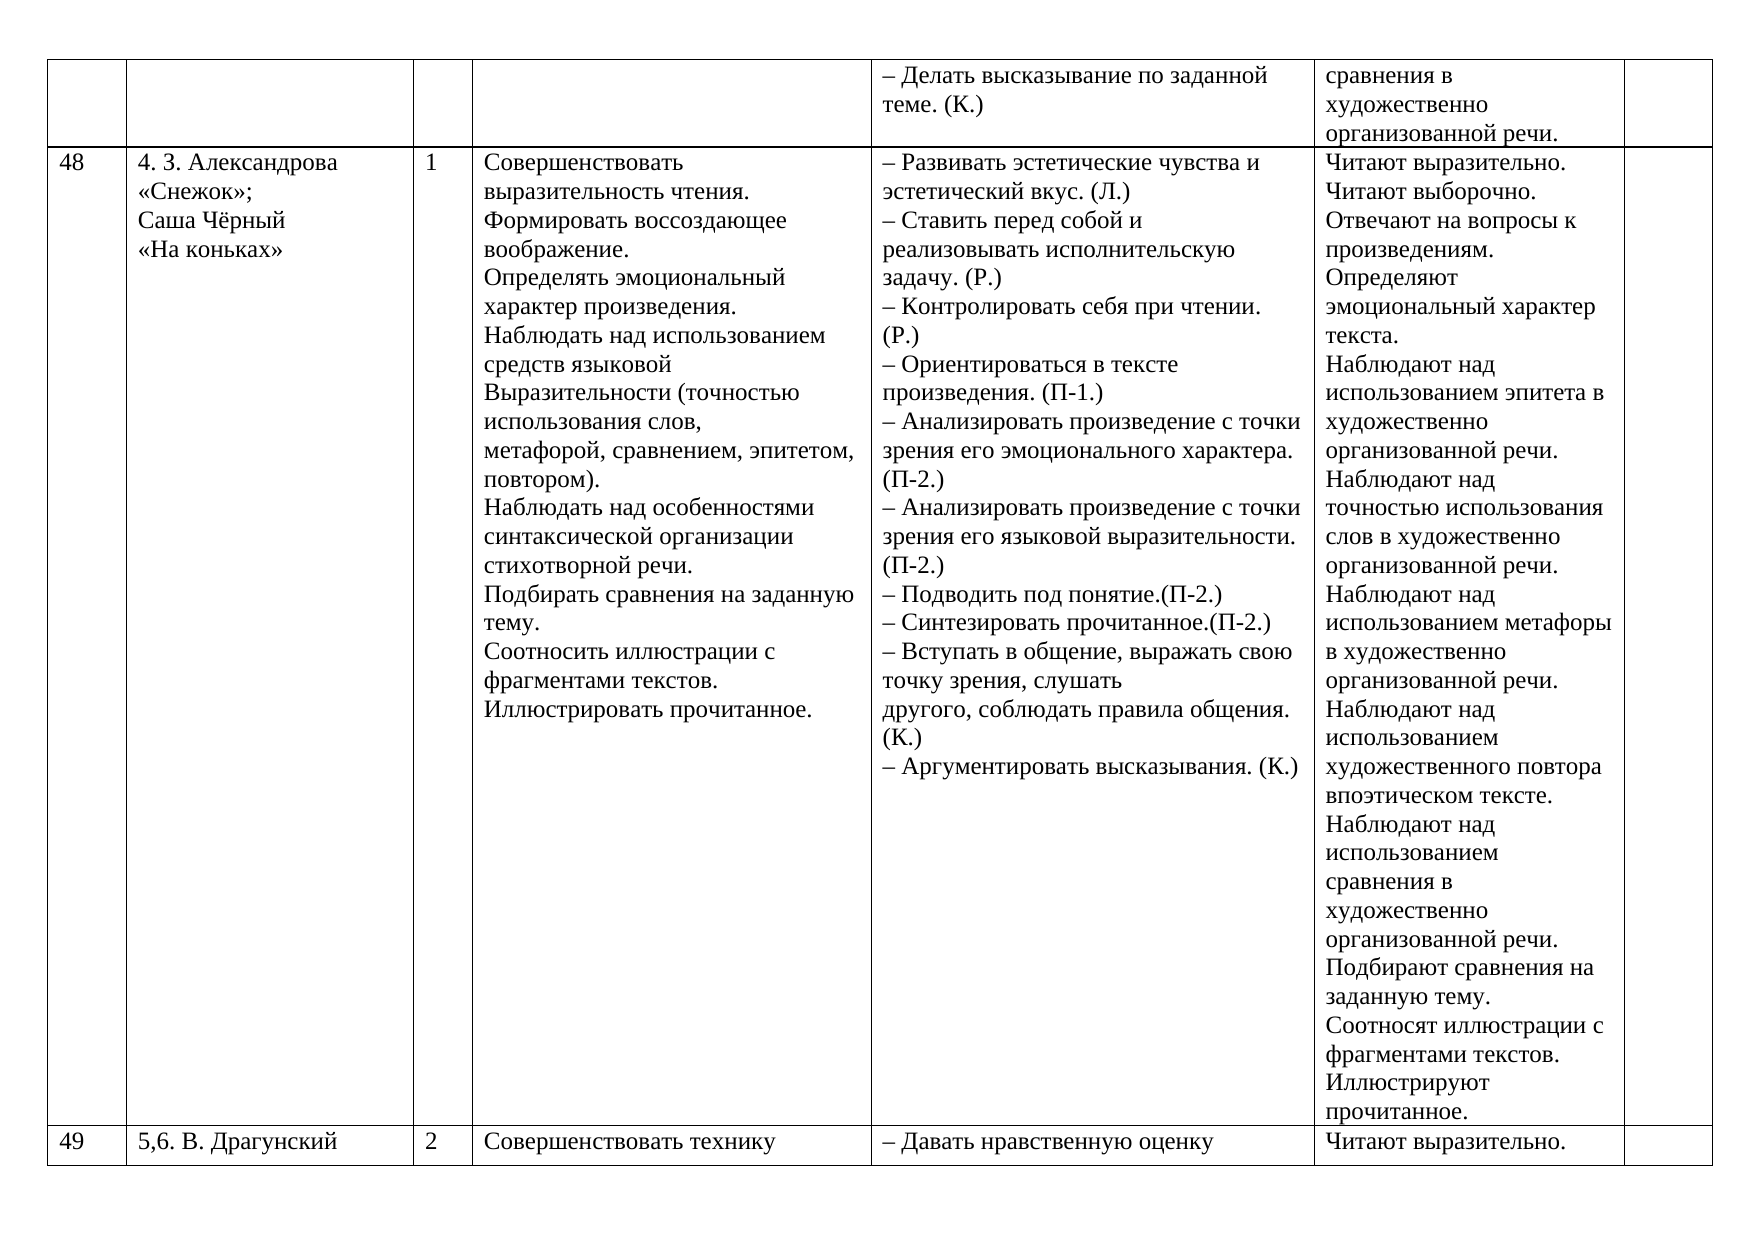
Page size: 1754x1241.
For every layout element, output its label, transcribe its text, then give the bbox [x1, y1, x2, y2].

table_cell 1 [414, 60, 472, 146]
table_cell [872, 1126, 1314, 1164]
table_cell 49 50 [48, 1126, 126, 1164]
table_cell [473, 60, 871, 146]
table_cell 48 [48, 148, 126, 1125]
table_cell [127, 1126, 413, 1164]
table_cell 4. З. Александрова «Снежок»; Саша Чёрный «На коньках» [127, 148, 413, 1125]
table_cell 47 [48, 60, 126, 146]
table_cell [1315, 1126, 1624, 1164]
table_cell [1625, 1126, 1712, 1164]
table_cell [1625, 60, 1712, 146]
table_cell – Развивать эстетические чувства и эстетический вкус. (Л.) – Ставить перед собой и реализовывать исполнительскую задачу. (Р.) – Контролировать себя при чтении. (Р.) – Ориентироваться в тексте произведения. (П-1.) – Анализировать произведение с точки зрения его эмоционального характера. (П-2.) – Анализировать произведение с точки зрения его языковой выразительности. (П-2.) – Подводить под понятие.(П-2.) – Синтезировать прочитанное.(П-2.) – Вступать в общение, выражать свою точку зрения, слушать другого, соблюдать правила общения. (К.) – Аргументировать высказывания. (К.) [872, 148, 1314, 1125]
table_cell Совершенствовать выразительность чтения. Формировать воссоздающее воображение. Определять эмоциональный характер произведения. Наблюдать над использованием средств языковой Выразительности (точностью использования слов, метафорой, сравнением, эпитетом, повтором). Наблюдать над особенностями синтаксической организации стихотворной речи. Подбирать сравнения на заданную тему. Соотносить иллюстрации с фрагментами текстов. Иллюстрировать прочитанное. [473, 148, 871, 1125]
table_cell 2 [414, 1126, 472, 1164]
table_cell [1315, 60, 1624, 146]
table_cell Читают выразительно. Читают выборочно. Отвечают на вопросы к произведениям. Определяют эмоциональный характер текста. Наблюдают над использованием эпитета в художественно организованной речи. Наблюдают над точностью использования слов в художественно организованной речи. Наблюдают над использованием метафоры в художественно организованной речи. Наблюдают над использованием художественного повтора впоэтическом тексте. Наблюдают над использованием сравнения в художественно организованной речи. Подбирают сравнения на заданную тему. Соотносят иллюстрации с фрагментами текстов. Иллюстрируют прочитанное. [1315, 148, 1624, 1125]
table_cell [473, 1126, 871, 1164]
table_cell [872, 60, 1314, 146]
table_cell 1 [414, 148, 472, 1125]
table_cell [1625, 148, 1712, 1125]
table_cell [127, 60, 413, 146]
